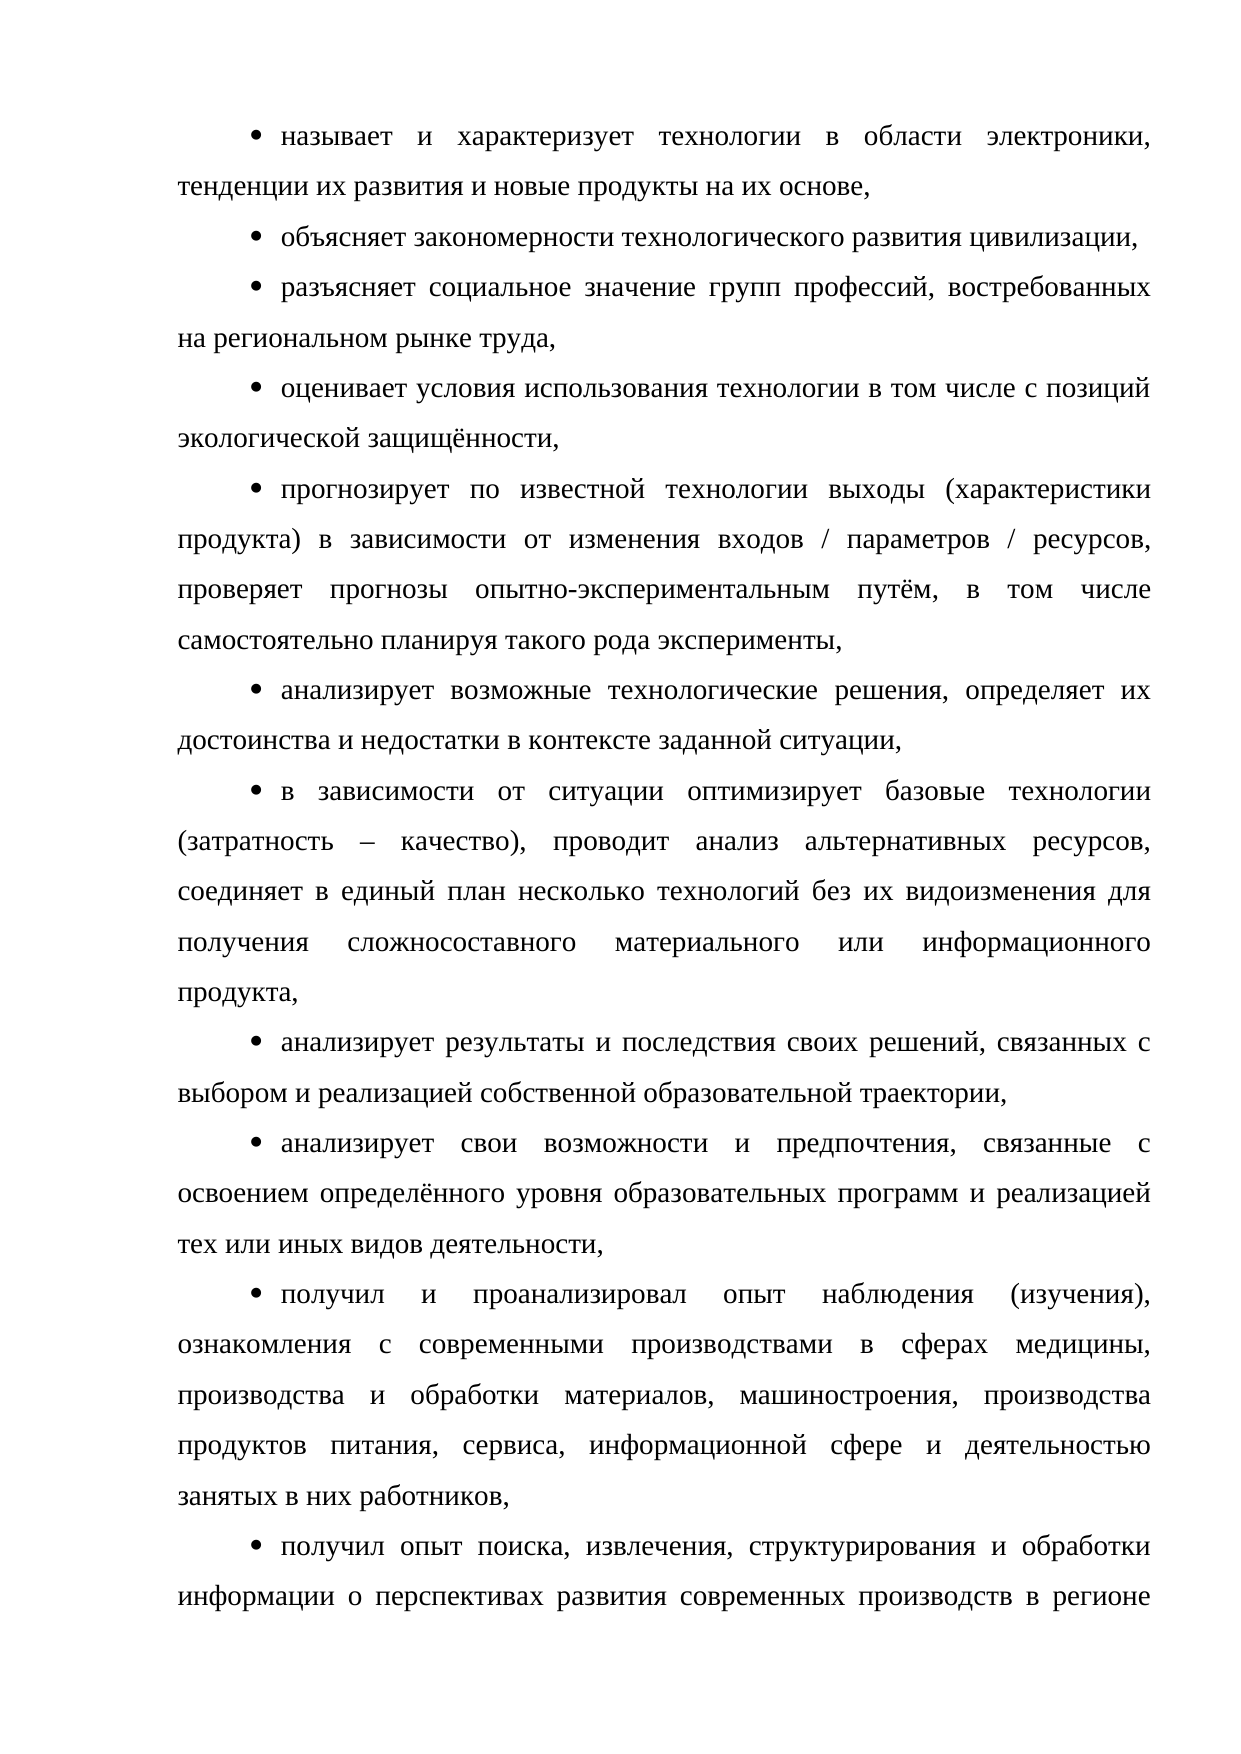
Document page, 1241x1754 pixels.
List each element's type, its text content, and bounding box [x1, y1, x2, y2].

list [177, 1528, 1152, 1612]
list анализирует результаты и последствия своих решений, связанных с выбором и реализацией собственной образовательной траектории, [177, 1024, 1152, 1108]
list анализирует возможные технологические решения, определяет их достоинства и недостатки в контексте заданной ситуации, [177, 672, 1152, 756]
list объясняет закономерности технологического развития цивилизации, [177, 219, 1152, 252]
list оценивает условия использования технологии в том числе с позиций экологической защищённости, [177, 370, 1152, 454]
list прогнозирует по известной технологии выходы (характеристики продукта) в зависимости от изменения входов / параметров / ресурсов, проверяет прогнозы опытно-экспериментальным путём, в том числе самостоятельно планируя такого рода эксперименты, [177, 471, 1152, 655]
list разъясняет социальное значение групп профессий, востребованных на региональном рынке труда, [177, 269, 1152, 353]
list получил и проанализировал опыт наблюдения (изучения), ознакомления с современными производствами в сферах медицины, производства и обработки материалов, машиностроения, производства продуктов питания, сервиса, информационной сфере и деятельностью занятых в них работников, [177, 1276, 1152, 1511]
list называет и характеризует технологии в области электроники, тенденции их развития и новые продукты на их основе, [177, 118, 1152, 202]
list в зависимости от ситуации оптимизирует базовые технологии (затратность – качество), проводит анализ альтернативных ресурсов, соединяет в единый план несколько технологий без их видоизменения для получения сложносоставного материального или информационного продукта, [177, 773, 1152, 1008]
list анализирует свои возможности и предпочтения, связанные с освоением определённого уровня образовательных программ и реализацией тех или иных видов деятельности, [177, 1125, 1152, 1259]
